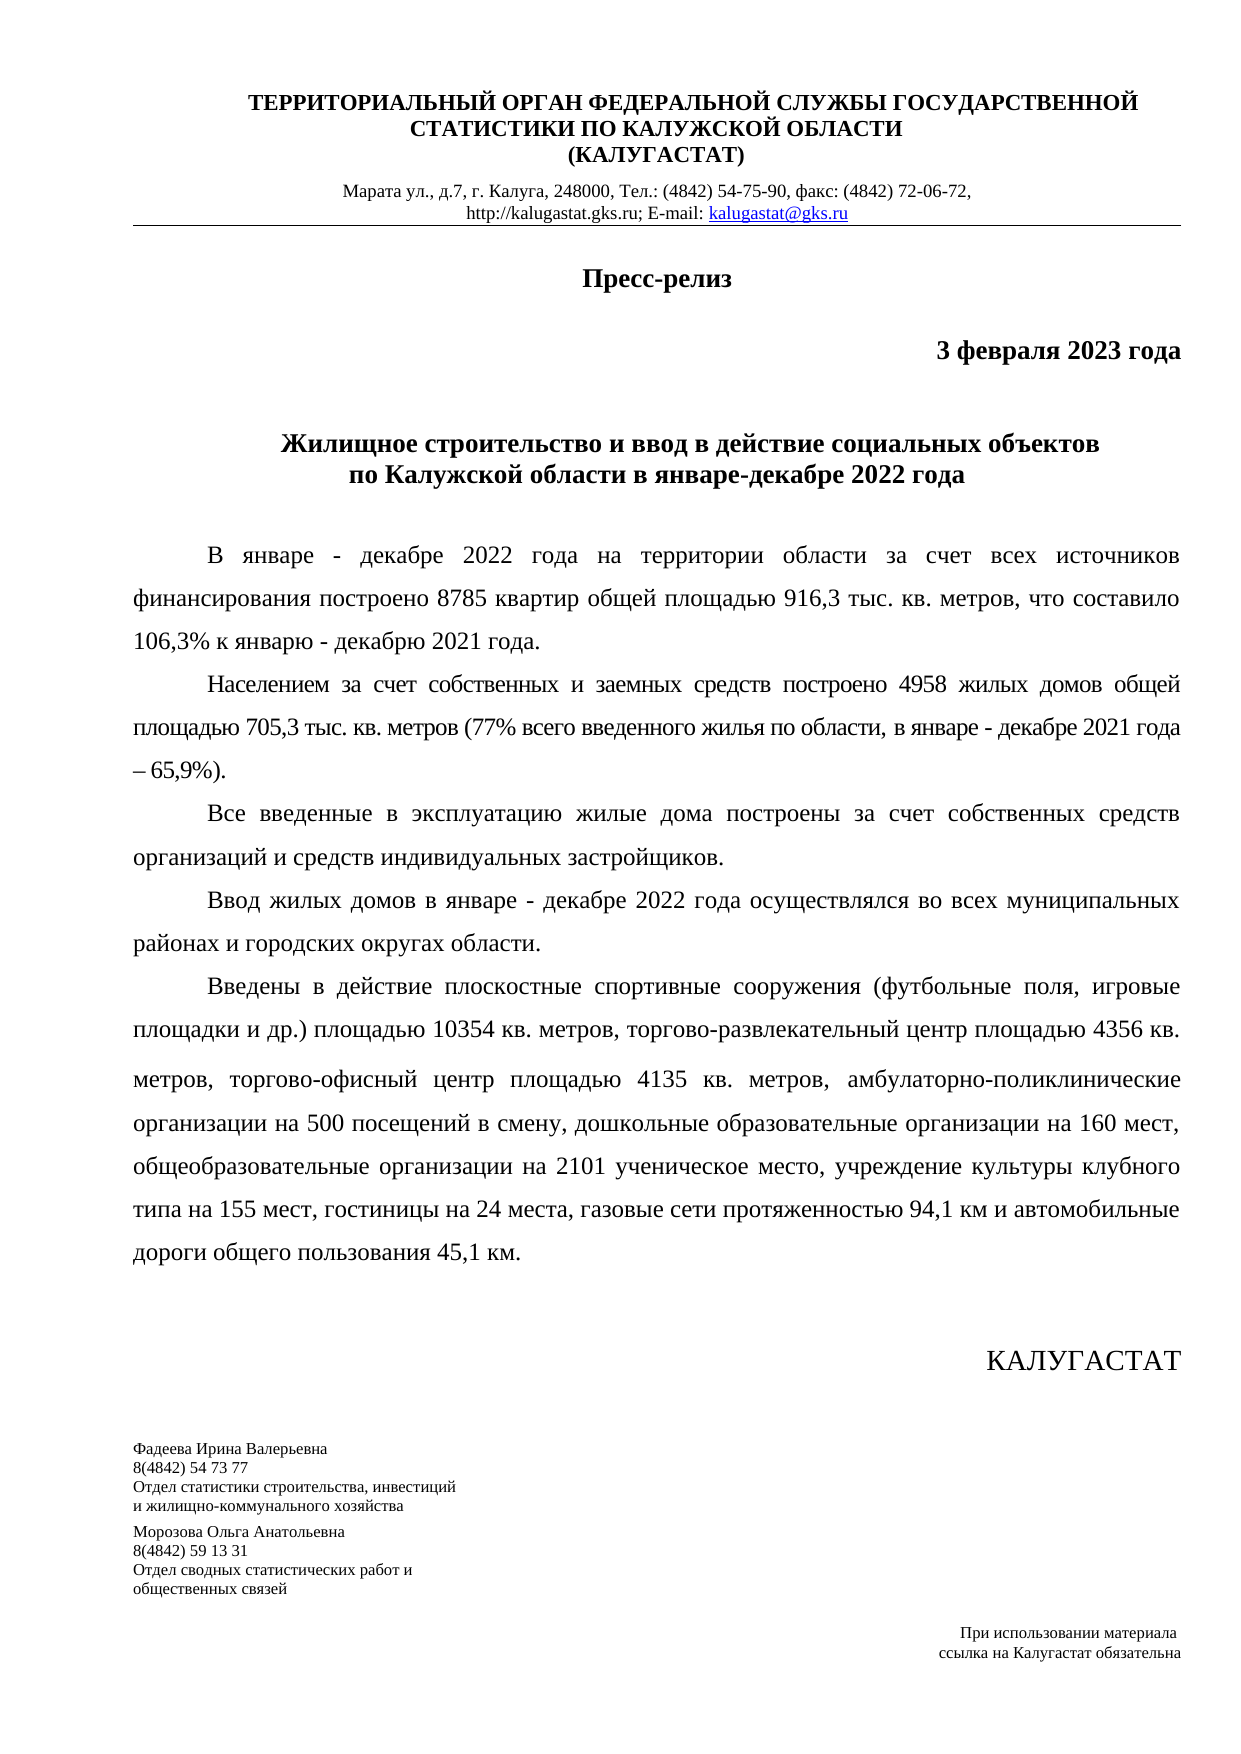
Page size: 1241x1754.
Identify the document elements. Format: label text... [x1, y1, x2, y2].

text 3 февраля 2023 года [133, 334, 1181, 365]
text Отдел сводных статистических работ и [133, 1560, 1181, 1579]
text ТЕРРИТОРИАЛЬНЫЙ ОРГАН ФЕДЕРАЛЬНОЙ СЛУЖБЫ ГОСУДАРСТВЕННОЙ СТАТИСТИКИ ПО КАЛУЖСКОЙ ОБЛАСТИ (КАЛУГАСТАТ) [118, 89, 1194, 168]
text Жилищное строительство и ввод в действие социальных объектов по Калужской области в январе-декабре 2022 года [133, 427, 1181, 490]
text Отдел статистики строительства, инвестиций [133, 1477, 1181, 1496]
text В январе - декабре 2022 года на территории области за счет всех источников финансирования построено 8785 квартир общей площадью 916,3 тыс. кв. метров, что составило 106,3% к январю - декабрю 2021 года. [133, 540, 1181, 655]
text Марата ул., д.7, г. Калуга, 248000, Тел.: (4842) 54-75-90, факс: (4842) 72-06-72, [133, 180, 1181, 202]
text 8(4842) 54 73 77 [133, 1458, 1181, 1477]
text При использовании материала ссылка на Калугастат обязательна [133, 1623, 1181, 1662]
text 8(4842) 59 13 31 [133, 1541, 1181, 1560]
text Пресс-релиз [133, 262, 1181, 293]
text Населением за счет собственных и заемных средств построено 4958 жилых домов общей площадью 705,3 тыс. кв. метров (77% всего введенного жилья по области, в январе - декабре 2021 года – 65,9%). [133, 669, 1181, 784]
text Все введенные в эксплуатацию жилые дома построены за счет собственных средств организаций и средств индивидуальных застройщиков. [133, 798, 1181, 870]
text и жилищно-коммунального хозяйства [133, 1496, 1181, 1515]
text http://kalugastat.gks.ru; E-mail: kalugastat@gks.ru [133, 202, 1181, 225]
text КАЛУГАСТАТ [133, 1343, 1181, 1376]
text Фадеева Ирина Валерьевна [133, 1439, 1181, 1458]
text Введены в действие плоскостные спортивные сооружения (футбольные поля, игровые площадки и др.) площадью 10354 кв. метров, торгово-развлекательный центр площадью 4356 кв. метров, торгово-офисный центр площадью 4135 кв. метров, амбулаторно-поликлинические организации на 500 посещений в смену, дошкольные образовательные организации на 160 мест, общеобразовательные организации на 2101 ученическое место, учреждение культуры клубного типа на 155 мест, гостиницы на 24 места, газовые сети протяженностью 94,1 км и автомобильные дороги общего пользования 45,1 км. [133, 971, 1181, 1266]
text общественных связей [133, 1579, 1181, 1598]
text Морозова Ольга Анатольевна [133, 1522, 1181, 1541]
text Ввод жилых домов в январе - декабре 2022 года осуществлялся во всех муниципальных районах и городских округах области. [133, 885, 1181, 957]
